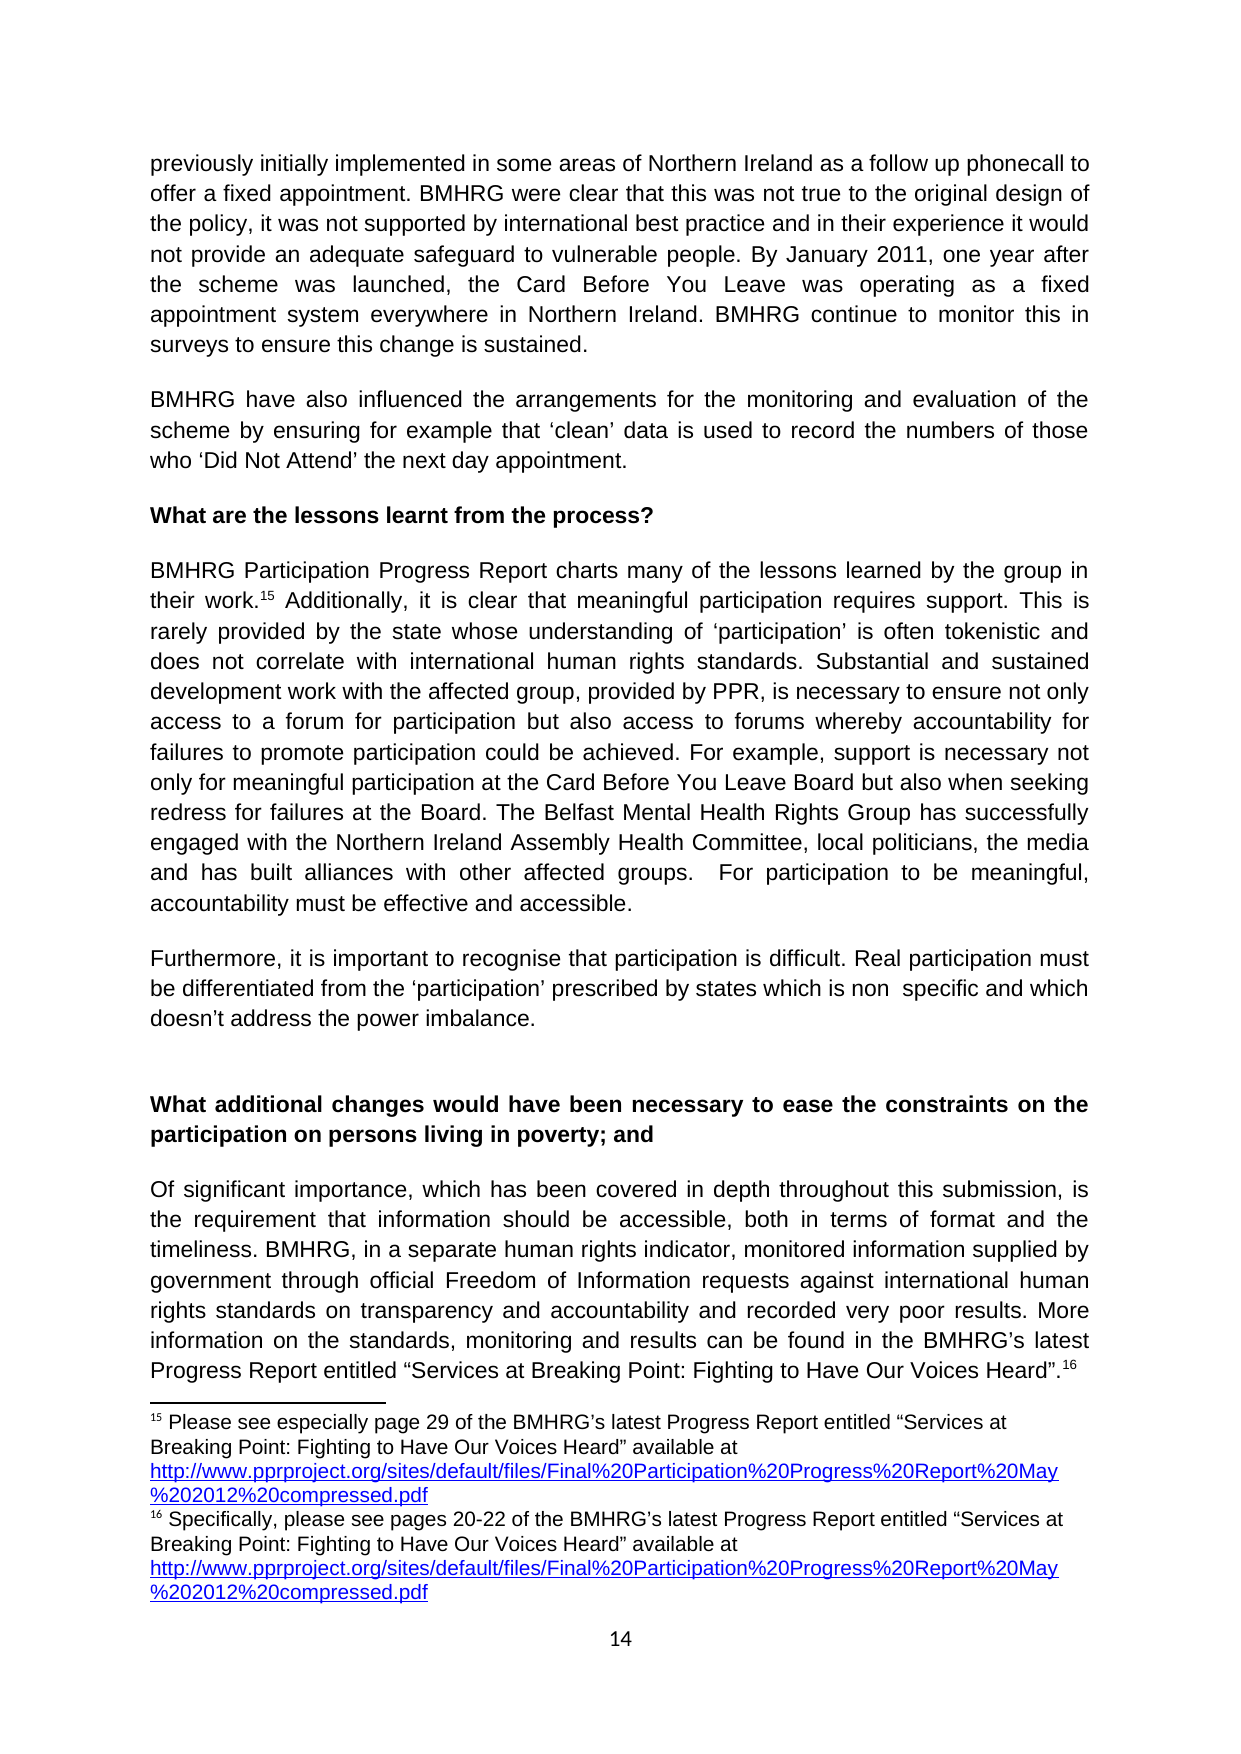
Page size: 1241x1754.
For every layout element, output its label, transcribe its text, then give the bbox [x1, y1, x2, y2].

text Furthermore, it is important to recognise that participation is difficult. Real participation must be differentiated from the ‘participation’ prescribed by states which is non specific and which doesn’t address the power imbalance. [150, 945, 1090, 1032]
text What are the lessons learnt from the process? [150, 502, 1090, 528]
text BMHRG Participation Progress Report charts many of the lessons learned by the group in their work. Additionally, it is clear that meaningful participation requires support. This is rarely provided by the state whose understanding of ‘participation’ is often tokenistic and does not correlate with international human rights standards. Substantial and sustained development work with the affected group, provided by PPR, is necessary to ensure not only access to a forum for participation but also access to forums whereby accountability for failures to promote participation could be achieved. For example, support is necessary not only for meaningful participation at the Card Before You Leave Board but also when seeking redress for failures at the Board. The Belfast Mental Health Rights Group has successfully engaged with the Northern Ireland Assembly Health Committee, local politicians, the media and has built alliances with other affected groups. For participation to be meaningful, accountability must be effective and accessible. [150, 557, 1090, 916]
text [150, 150, 1090, 358]
text BMHRG have also influenced the arrangements for the monitoring and evaluation of the scheme by ensuring for example that ‘clean’ data is used to record the numbers of those who ‘Did Not Attend’ the next day appointment. [150, 386, 1090, 473]
text Of significant importance, which has been covered in depth throughout this submission, is the requirement that information should be accessible, both in terms of format and the timeliness. BMHRG, in a separate human rights indicator, monitored information supplied by government through official Freedom of Information requests against international human rights standards on transparency and accountability and recorded very poor results. More information on the standards, monitoring and results can be found in the BMHRG’s latest Progress Report entitled “Services at Breaking Point: Fighting to Have Our Voices Heard”. [150, 1176, 1090, 1384]
text What additional changes would have been necessary to ease the constraints on the participation on persons living in poverty; and [150, 1060, 1090, 1147]
